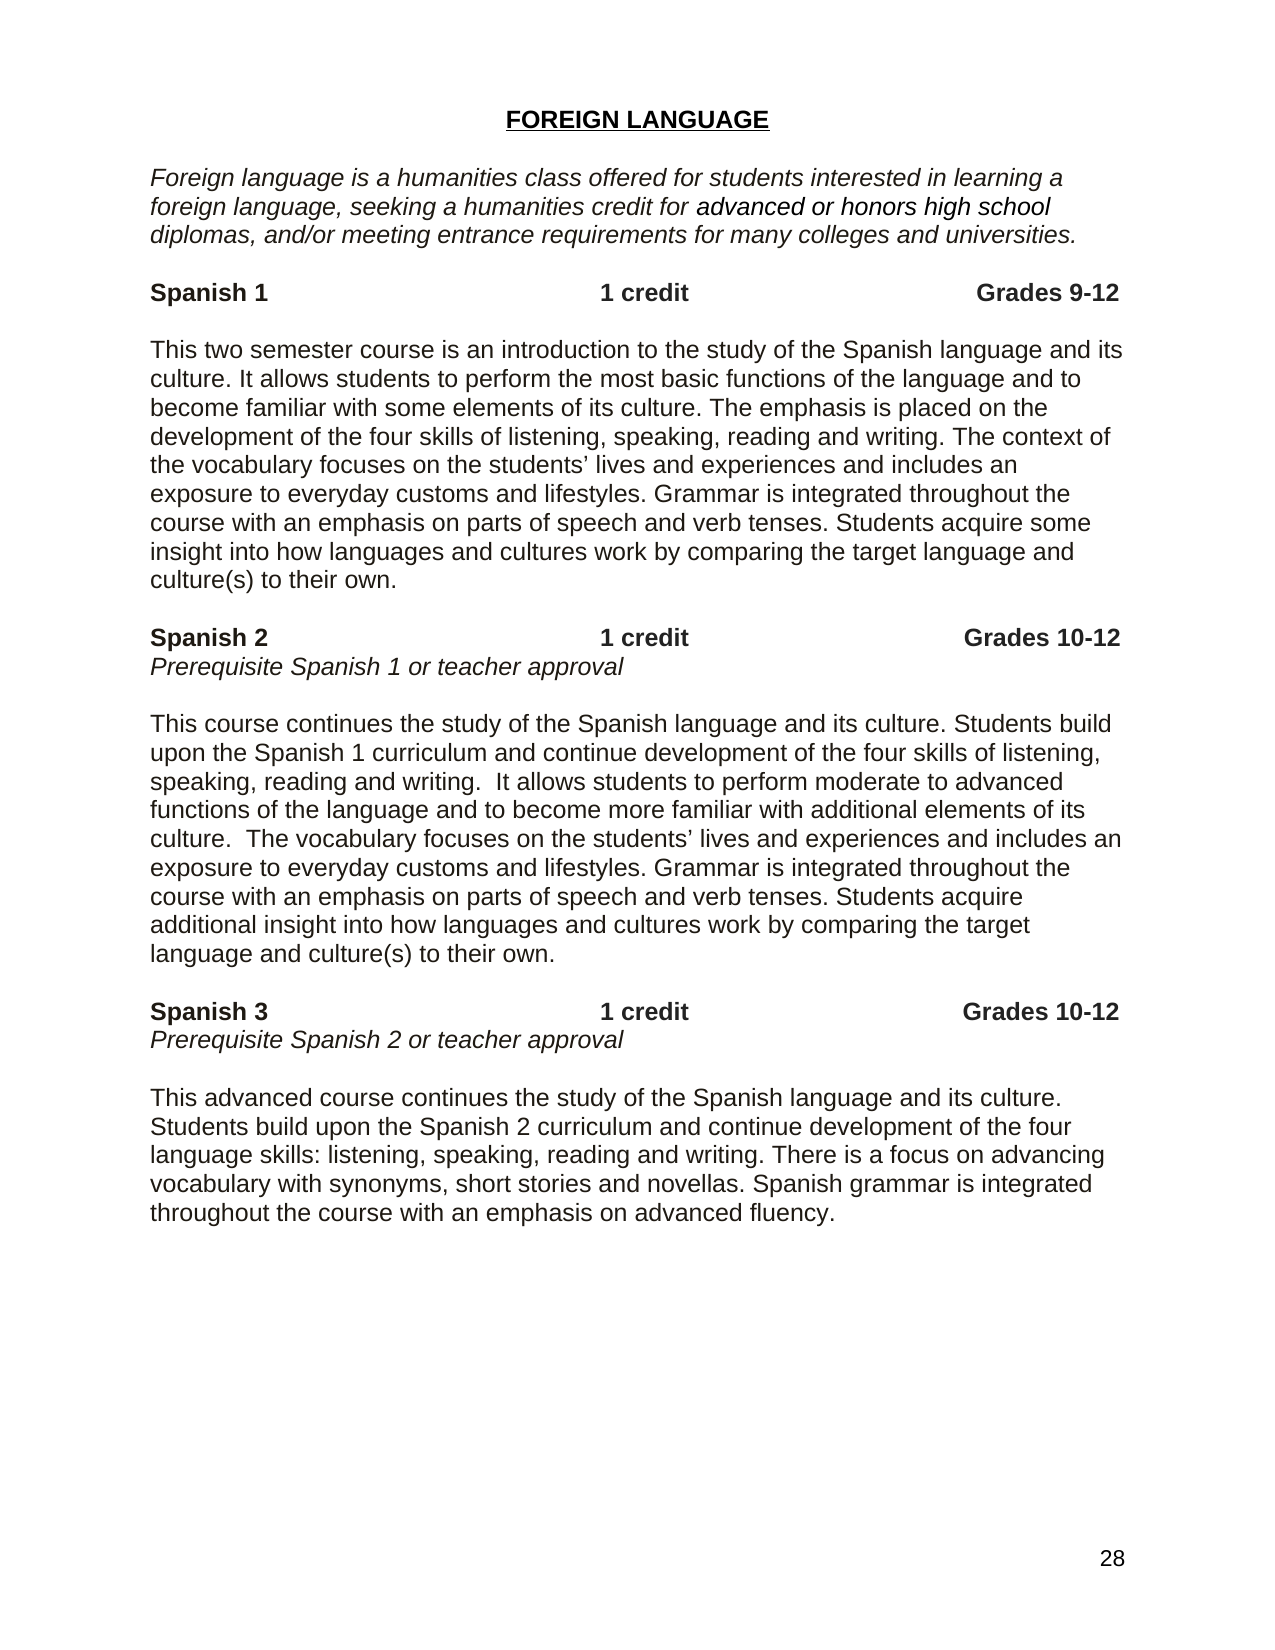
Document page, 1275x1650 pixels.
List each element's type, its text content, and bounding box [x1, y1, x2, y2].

text This advanced course continues the study of the Spanish language and its culture. Students build upon the Spanish 2 curriculum and continue development of the four language skills: listening, speaking, reading and writing. There is a focus on advancing vocabulary with synonyms, short stories and novellas. Spanish grammar is integrated throughout the course with an emphasis on advanced fluency. [150, 1083, 1125, 1226]
text Spanish 1 1 credit Grades 9-12 [150, 278, 1125, 306]
text This two semester course is an introduction to the study of the Spanish language and its culture. It allows students to perform the most basic functions of the language and to become familiar with some elements of its culture. The emphasis is placed on the development of the four skills of listening, speaking, reading and writing. The context of the vocabulary focuses on the students’ lives and experiences and includes an exposure to everyday customs and lifestyles. Grammar is integrated throughout the course with an emphasis on parts of speech and verb tenses. Students acquire some insight into how languages and cultures work by comparing the target language and culture(s) to their own. [150, 335, 1125, 594]
text Spanish 3 1 credit Grades 10-12 [150, 996, 1125, 1025]
text Prerequisite Spanish 2 or teacher approval [150, 1025, 1125, 1054]
text This course continues the study of the Spanish language and its culture. Students build upon the Spanish 1 curriculum and continue development of the four skills of listening, speaking, reading and writing. It allows students to perform moderate to advanced functions of the language and to become more familiar with additional elements of its culture. The vocabulary focuses on the students’ lives and experiences and includes an exposure to everyday customs and lifestyles. Grammar is integrated throughout the course with an emphasis on parts of speech and verb tenses. Students acquire additional insight into how languages and cultures work by comparing the target language and culture(s) to their own. [150, 709, 1125, 968]
text FOREIGN LANGUAGE [150, 105, 1125, 134]
text Spanish 2 1 credit Grades 10-12 [150, 623, 1125, 651]
text Prerequisite Spanish 1 or teacher approval [150, 651, 1125, 680]
text Foreign language is a humanities class offered for students interested in learning a foreign language, seeking a humanities credit for advanced or honors high school diplomas, and/or meeting entrance requirements for many colleges and universities. [150, 163, 1125, 249]
